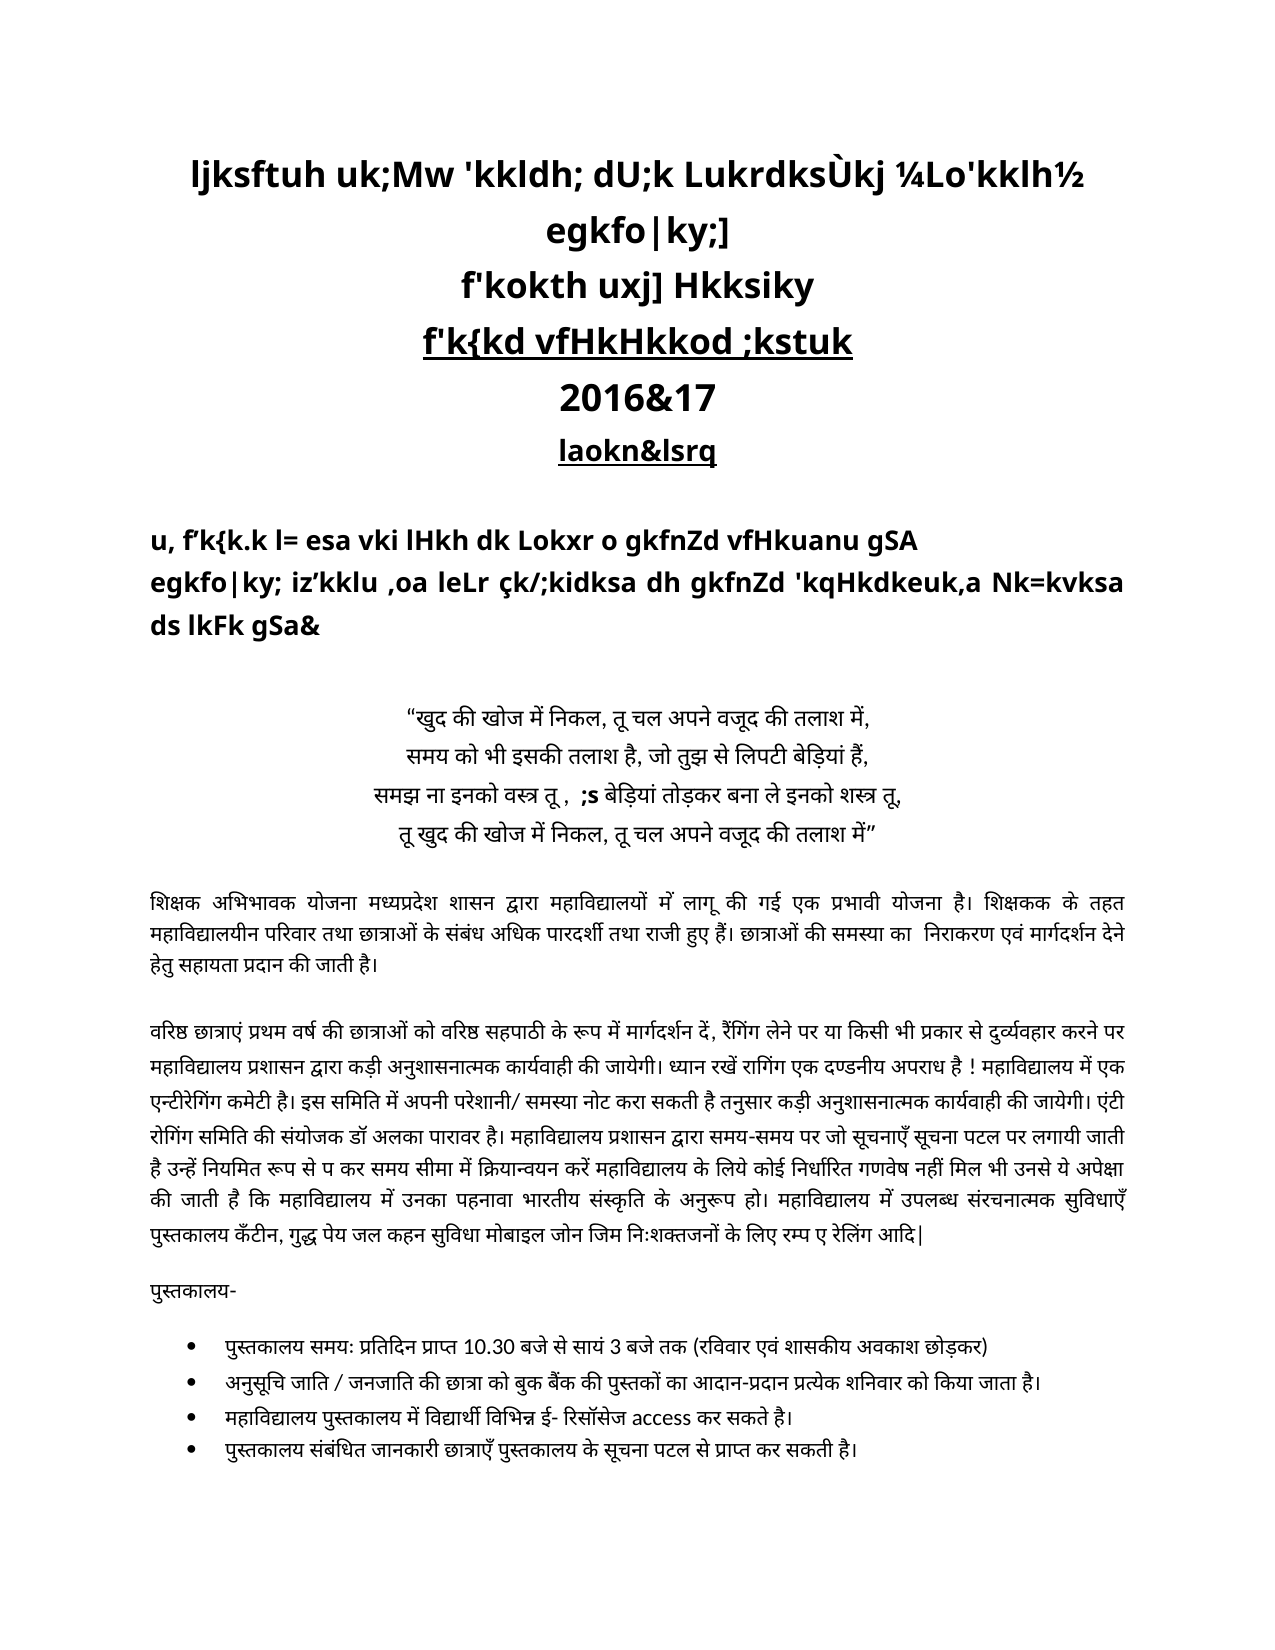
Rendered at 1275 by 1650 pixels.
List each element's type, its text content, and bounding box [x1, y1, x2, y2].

text f'k{kd vfHkHkkod ;kstuk [150, 316, 1125, 364]
list पुस्तकालय संबंधित जानकारी छात्राएँ पुस्तकालय के सूचना पटल से प्राप्त कर सकती है। [187, 1439, 1125, 1466]
text f'kokth uxj] Hkksiky [150, 261, 1125, 309]
list महाविद्यालय पुस्तकालय में विद्यार्थी विभिन्न ई- रिसॉसेज access कर सकते है। [187, 1403, 1125, 1434]
text समझ ना इनको वस्त्र तू , ;s बेड़ियां तोड़कर बना ले इनको शस्त्र तू, [150, 779, 1125, 813]
list अनुसूचि जाति / जनजाति की छात्रा को बुक बैंक की पुस्तकों का आदान-प्रदान प्रत्येक शनिवार को किया जाता है। [187, 1368, 1125, 1399]
text समय को भी इसकी तलाश है, जो तुझ से लिपटी बेड़ियां हैं, [150, 740, 1125, 774]
text वरिष्ठ छात्राएं प्रथम वर्ष की छात्राओं को वरिष्ठ सहपाठी के रूप में मार्गदर्शन दें, रैंगिंग लेने पर या किसी भी प्रकार से दुर्व्यवहार करने पर महाविद्यालय प्रशासन द्वारा कड़ी अनुशासनात्मक कार्यवाही की जायेगी। ध्यान रखें रागिंग एक दण्डनीय अपराध है ! महाविद्यालय में एक एन्टीरेगिंग कमेटी है। इस समिति में अपनी परेशानी/ समस्या नोट करा सकती है तनुसार कड़ी अनुशासनात्मक कार्यवाही की जायेगी। एंटी रोगिंग समिति की संयोजक डॉ अलका पारावर है। महाविद्यालय प्रशासन द्वारा समय-समय पर जो सूचनाएँ सूचना पटल पर लगायी जाती है उन्हें नियमित रूप से प कर समय सीमा में क्रियान्वयन करें महाविद्यालय के लिये कोई निर्धारित गणवेष नहीं मिल भी उनसे ये अपेक्षा की जाती है कि महाविद्यालय में उनका पहनावा भारतीय संस्कृति के अनुरूप हो। महाविद्यालय में उपलब्ध संरचनात्मक सुविधाएँ पुस्तकालय कँटीन, गुद्ध पेय जल कहन सुविधा मोबाइल जोन जिम निःशक्तजनों के लिए रम्प ए रेलिंग आदि| [150, 1017, 1125, 1251]
text “खुद की खोज में निकल, तू चल अपने वजूद की तलाश में, [150, 702, 1125, 735]
text laokn&lsrq [150, 430, 1125, 470]
list पुस्तकालय समयः प्रतिदिन प्राप्त 10.30 बजे से सायं 3 बजे तक (रविवार एवं शासकीय अवकाश छोड़कर) [187, 1332, 1125, 1363]
text तू खुद की खोज में निकल, तू चल अपने वजूद की तलाश में” [150, 818, 1125, 852]
text पुस्तकालय- [150, 1276, 1125, 1307]
text u, f’k{k.k l= esa vki lHkh dk Lokxr o gkfnZd vfHkuanu gSA [150, 522, 1125, 558]
text ljksftuh uk;Mw 'kkldh; dU;k LukrdksÙkj ¼Lo'kklh½ egkfo|ky;] [150, 150, 1125, 254]
text 2016&17 [150, 372, 1125, 423]
text शिक्षक अभिभावक योजना मध्यप्रदेश शासन द्वारा महाविद्यालयों में लागू की गई एक प्रभावी योजना है। शिक्षकक के तहत महाविद्यालयीन परिवार तथा छात्राओं के संबंध अधिक पारदर्शी तथा राजी हुए हैं। छात्राओं की समस्या का निराकरण एवं मार्गदर्शन देने हेतु सहायता प्रदान की जाती है। [150, 892, 1125, 981]
text egkfo|ky; iz’kklu ,oa leLr çk/;kidksa dh gkfnZd 'kqHkdkeuk,a Nk=kvksa ds lkFk gSa& [150, 564, 1125, 643]
